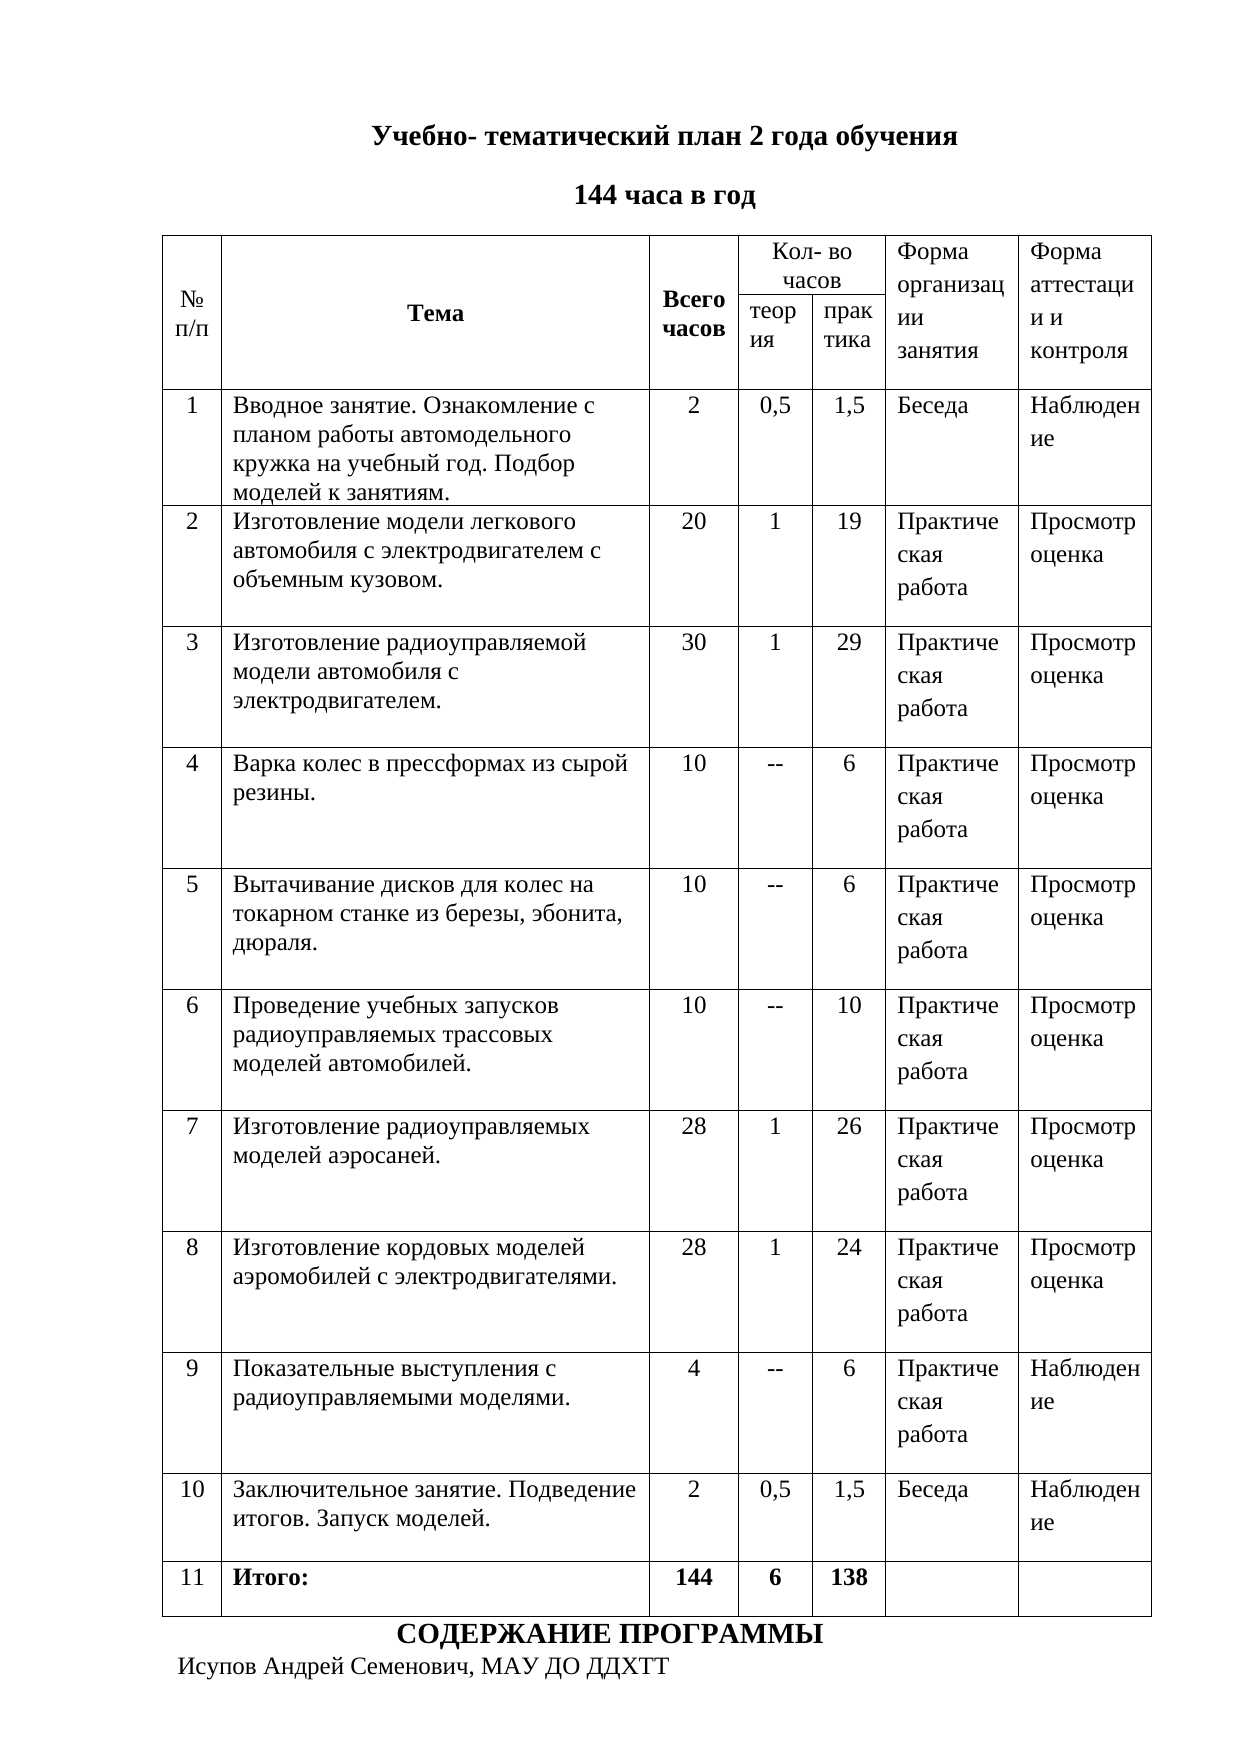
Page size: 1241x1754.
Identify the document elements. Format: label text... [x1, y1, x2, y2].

table_cell Просмотр оценка [1019, 869, 1151, 989]
table_cell Практическая работа [886, 1232, 1018, 1352]
table_cell 6 [163, 990, 221, 1110]
table_cell Просмотр оценка [1019, 506, 1151, 626]
table_cell 3 [163, 627, 221, 747]
table_cell Просмотр оценка [1019, 748, 1151, 868]
table_cell 28 [650, 1232, 738, 1352]
table_cell 8 [163, 1232, 221, 1352]
table_cell 28 [650, 1111, 738, 1231]
table_cell 1,5 [813, 1474, 885, 1561]
table_cell практика [813, 295, 885, 389]
table_cell Наблюдение [1019, 390, 1151, 505]
table_header Кол- во часов [739, 236, 885, 294]
text 144 часа в год [177, 177, 1152, 210]
table_cell 30 [650, 627, 738, 747]
table_cell 10 [813, 990, 885, 1110]
table_cell Итого: [222, 1562, 649, 1616]
table_cell Изготовление радиоуправляемой модели автомобиля с электродвигателем. [222, 627, 649, 747]
table_cell -- [739, 748, 812, 868]
table_cell Беседа [886, 390, 1018, 505]
table_cell 4 [650, 1353, 738, 1473]
table_cell 19 [813, 506, 885, 626]
table_header Форма аттестации и контроля [1019, 236, 1151, 389]
table_cell 2 [163, 506, 221, 626]
table_cell 10 [163, 1474, 221, 1561]
table_cell Беседа [886, 1474, 1018, 1561]
table_cell Просмотр оценка [1019, 990, 1151, 1110]
table_cell Практическая работа [886, 627, 1018, 747]
table_header Всего часов [650, 236, 738, 389]
table_cell Наблюдение [1019, 1474, 1151, 1561]
table_cell 1 [739, 1232, 812, 1352]
table_cell 10 [650, 748, 738, 868]
table_cell Вводное занятие. Ознакомление с планом работы автомодельного кружка на учебный год. Подбор моделей к занятиям. [222, 390, 649, 505]
table_cell Практическая работа [886, 1111, 1018, 1231]
table_cell 0,5 [739, 390, 812, 505]
table_cell 2 [650, 1474, 738, 1561]
table_cell 10 [650, 869, 738, 989]
table_cell 144 [650, 1562, 738, 1616]
table_cell Заключительное занятие. Подведение итогов. Запуск моделей. [222, 1474, 649, 1561]
table_cell Практическая работа [886, 506, 1018, 626]
text Учебно- тематический план 2 года обучения [177, 118, 1152, 152]
table_cell 1,5 [813, 390, 885, 505]
table_cell -- [739, 1353, 812, 1473]
table_cell 20 [650, 506, 738, 626]
table_cell Показательные выступления с радиоуправляемыми моделями. [222, 1353, 649, 1473]
table_cell -- [739, 990, 812, 1110]
table_cell Изготовление модели легкового автомобиля с электродвигателем с объемным кузовом. [222, 506, 649, 626]
table_cell 7 [163, 1111, 221, 1231]
table_cell 6 [813, 869, 885, 989]
table_cell 26 [813, 1111, 885, 1231]
table_cell 1 [739, 627, 812, 747]
table_cell Практическая работа [886, 748, 1018, 868]
table_cell 29 [813, 627, 885, 747]
table_cell 5 [163, 869, 221, 989]
table_cell Практическая работа [886, 1353, 1018, 1473]
text СОДЕРЖАНИЕ ПРОГРАММЫ [177, 1617, 1152, 1650]
table_cell 6 [813, 748, 885, 868]
table_cell Изготовление кордовых моделей аэромобилей с электродвигателями. [222, 1232, 649, 1352]
table_cell 10 [650, 990, 738, 1110]
table_cell Просмотр оценка [1019, 627, 1151, 747]
table_cell -- [739, 869, 812, 989]
table_cell 2 [650, 390, 738, 505]
table_cell 138 [813, 1562, 885, 1616]
table_header № п/п [163, 236, 221, 389]
table_cell Наблюдение [1019, 1353, 1151, 1473]
table_cell 24 [813, 1232, 885, 1352]
table_header Форма организации занятия [886, 236, 1018, 389]
table_cell [886, 1562, 1018, 1616]
table_cell 1 [739, 506, 812, 626]
table_cell 1 [163, 390, 221, 505]
table_cell 4 [163, 748, 221, 868]
table_cell 9 [163, 1353, 221, 1473]
table_header Тема [222, 236, 649, 389]
table_cell 6 [739, 1562, 812, 1616]
table_cell Просмотр оценка [1019, 1111, 1151, 1231]
table_cell Практическая работа [886, 990, 1018, 1110]
table_cell 0,5 [739, 1474, 812, 1561]
table_cell Изготовление радиоуправляемых моделей аэросаней. [222, 1111, 649, 1231]
table_cell теория [739, 295, 812, 389]
table_cell Проведение учебных запусков радиоуправляемых трассовых моделей автомобилей. [222, 990, 649, 1110]
table_cell [1019, 1562, 1151, 1616]
table_cell 1 [739, 1111, 812, 1231]
table_cell 11 [163, 1562, 221, 1616]
table_cell Практическая работа [886, 869, 1018, 989]
table_cell 6 [813, 1353, 885, 1473]
table_cell Варка колес в прессформах из сырой резины. [222, 748, 649, 868]
table_cell Просмотр оценка [1019, 1232, 1151, 1352]
table_cell Вытачивание дисков для колес на токарном станке из березы, эбонита, дюраля. [222, 869, 649, 989]
